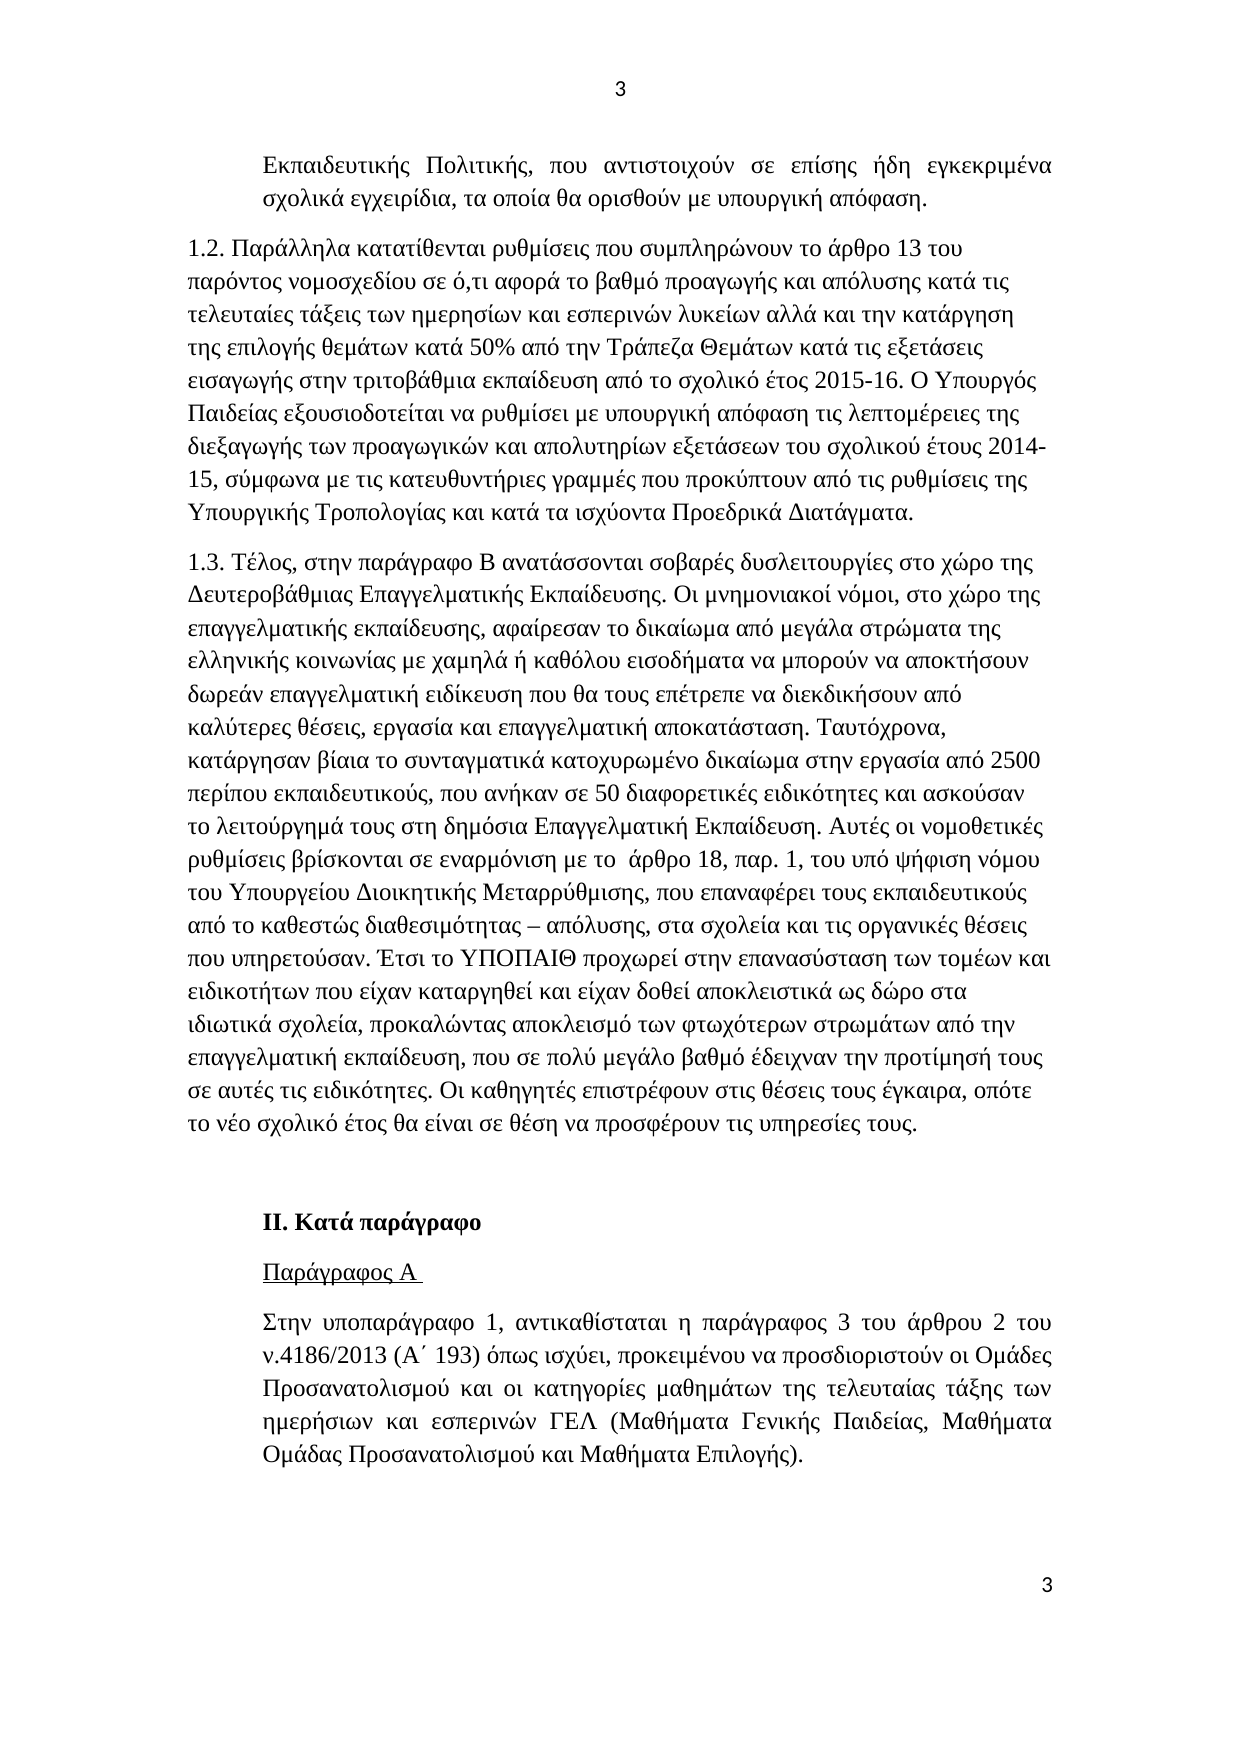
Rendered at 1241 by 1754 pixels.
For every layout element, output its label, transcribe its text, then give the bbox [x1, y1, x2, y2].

list Παράγραφος Α [262, 1257, 1053, 1286]
list 1.3. Τέλος, στην παράγραφο Β ανατάσσονται σοβαρές δυσλειτουργίες στο χώρο της Δευτεροβάθμιας Επαγγελματικής Εκπαίδευσης. Οι μνημονιακοί νόμοι, στο χώρο της επαγγελματικής εκπαίδευσης, αφαίρεσαν το δικαίωμα από μεγάλα στρώματα της ελληνικής κοινωνίας με χαμηλά ή καθόλου εισοδήματα να μπορούν να αποκτήσουν δωρεάν επαγγελματική ειδίκευση που θα τους επέτρεπε να διεκδικήσουν από καλύτερες θέσεις, εργασία και επαγγελματική αποκατάσταση. Ταυτόχρονα, κατάργησαν βίαια το συνταγματικά κατοχυρωμένο δικαίωμα στην εργασία από 2500 περίπου εκπαιδευτικούς, που ανήκαν σε 50 διαφορετικές ειδικότητες και ασκούσαν το λειτούργημά τους στη δημόσια Επαγγελματική Εκπαίδευση. Αυτές οι νομοθετικές ρυθμίσεις βρίσκονται σε εναρμόνιση με το άρθρο 18, παρ. 1, του υπό ψήφιση νόμου του Υπουργείου Διοικητικής Μεταρρύθμισης, που επαναφέρει τους εκπαιδευτικούς από το καθεστώς διαθεσιμότητας – απόλυσης, στα σχολεία και τις οργανικές θέσεις που υπηρετούσαν. Έτσι το ΥΠΟΠΑΙΘ προχωρεί στην επανασύσταση των τομέων και ειδικοτήτων που είχαν καταργηθεί και είχαν δοθεί αποκλειστικά ως δώρο στα ιδιωτικά σχολεία, προκαλώντας αποκλεισμό των φτωχότερων στρωμάτων από την επαγγελματική εκπαίδευση, που σε πολύ μεγάλο βαθμό έδειχναν την προτίμησή τους σε αυτές τις ειδικότητες. Οι καθηγητές επιστρέφουν στις θέσεις τους έγκαιρα, οπότε το νέο σχολικό έτος θα είναι σε θέση να προσφέρουν τις υπηρεσίες τους. [187, 547, 1053, 1137]
list Στην υποπαράγραφο 1, αντικαθίσταται η παράγραφος 3 του άρθρου 2 του ν.4186/2013 (Α΄ 193) όπως ισχύει, προκειμένου να προσδιοριστούν οι Ομάδες Προσανατολισμού και οι κατηγορίες μαθημάτων της τελευταίας τάξης των ημερήσιων και εσπερινών ΓΕΛ (Μαθήματα Γενικής Παιδείας, Μαθήματα Ομάδας Προσανατολισμού και Μαθήματα Επιλογής). [262, 1307, 1053, 1467]
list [225, 150, 1053, 212]
list ΙΙ. Κατά παράγραφο [262, 1207, 1053, 1236]
list 1.2. Παράλληλα κατατίθενται ρυθμίσεις που συμπληρώνουν το άρθρο 13 του παρόντος νομοσχεδίου σε ό,τι αφορά το βαθμό προαγωγής και απόλυσης κατά τις τελευταίες τάξεις των ημερησίων και εσπερινών λυκείων αλλά και την κατάργηση της επιλογής θεμάτων κατά 50% από την Τράπεζα Θεμάτων κατά τις εξετάσεις εισαγωγής στην τριτοβάθμια εκπαίδευση από το σχολικό έτος 2015-16. Ο Υπουργός Παιδείας εξουσιοδοτείται να ρυθμίσει με υπουργική απόφαση τις λεπτομέρειες της διεξαγωγής των προαγωγικών και απολυτηρίων εξετάσεων του σχολικού έτους 2014-15, σύμφωνα με τις κατευθυντήριες γραμμές που προκύπτουν από τις ρυθμίσεις της Υπουργικής Τροπολογίας και κατά τα ισχύοντα Προεδρικά Διατάγματα. [187, 233, 1053, 526]
